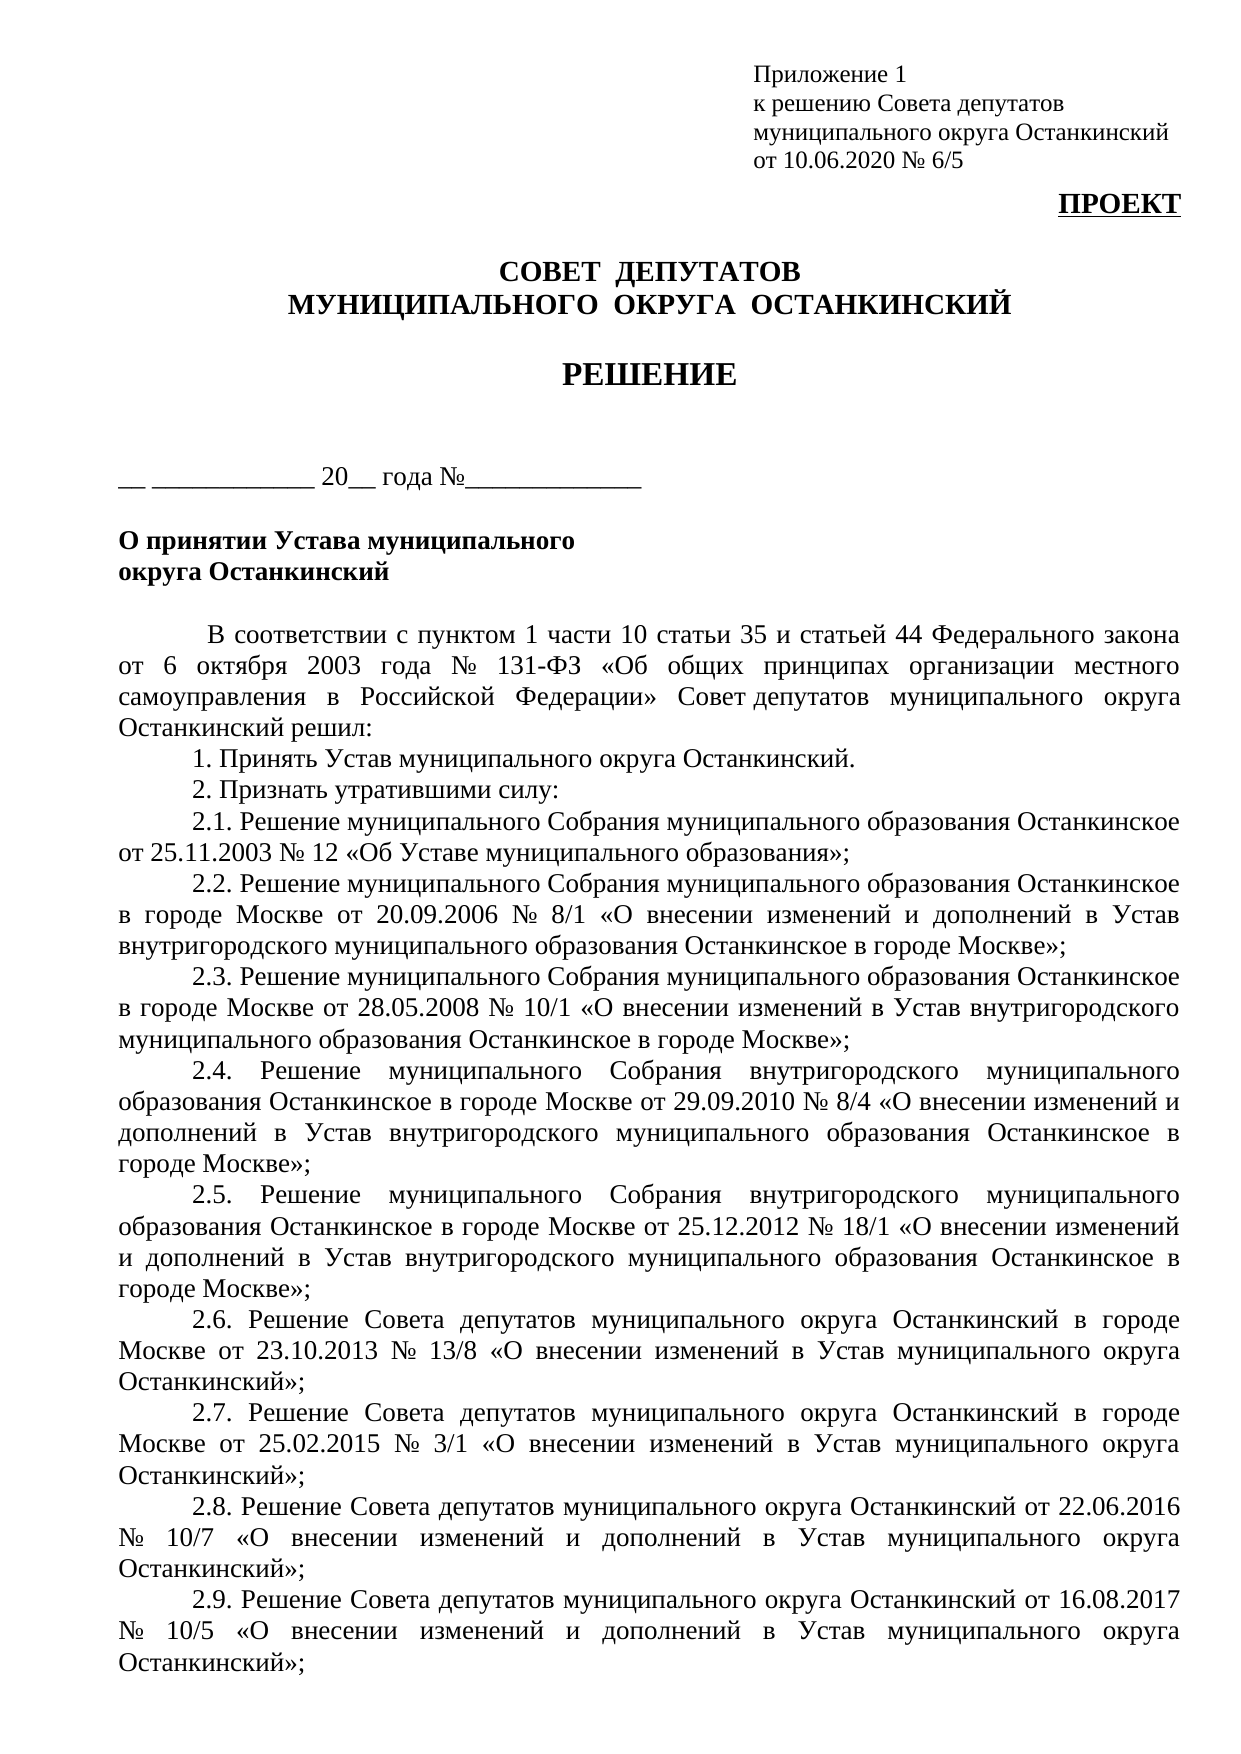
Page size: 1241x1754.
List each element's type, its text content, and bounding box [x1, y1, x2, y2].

text ПРОЕКТ [118, 187, 1181, 220]
title __ ____________ 20__ года №_____________ [118, 460, 1181, 491]
text 2.9. Решение Совета депутатов муниципального округа Останкинский от 16.08.2017 № 10/5 «О внесении изменений и дополнений в Устав муниципального округа Останкинский»; [118, 1583, 1181, 1677]
text 1. Принять Устав муниципального округа Останкинский. [118, 742, 1181, 773]
text 2.8. Решение Совета депутатов муниципального округа Останкинский от 22.06.2016 № 10/7 «О внесении изменений и дополнений в Устав муниципального округа Останкинский»; [118, 1490, 1181, 1583]
text СОВЕТ ДЕПУТАТОВ [118, 254, 1181, 287]
text 2. Признать утратившими силу: [118, 773, 1181, 805]
title В соответствии с пунктом 1 части 10 статьи 35 и статьей 44 Федерального закона от 6 октября 2003 года № 131-ФЗ «Об общих принципах организации местного самоуправления в Российской Федерации» Совет депутатов муниципального округа Останкинский решил: [118, 618, 1181, 742]
text 2.6. Решение Совета депутатов муниципального округа Останкинский в городе Москве от 23.10.2013 № 13/8 «О внесении изменений в Устав муниципального округа Останкинский»; [118, 1303, 1181, 1396]
text Приложение 1 [753, 59, 1181, 88]
text муниципального округа Останкинский [753, 117, 1181, 145]
text МУНИЦИПАЛЬНОГО ОКРУГА ОСТАНКИНСКИЙ [118, 287, 1181, 321]
text 2.1. Решение муниципального Собрания муниципального образования Останкинское от 25.11.2003 № 12 «Об Уставе муниципального образования»; [118, 805, 1181, 867]
text 2.2. Решение муниципального Собрания муниципального образования Останкинское в городе Москве от 20.09.2006 № 8/1 «О внесении изменений и дополнений в Устав внутригородского муниципального образования Останкинское в городе Москве»; [118, 867, 1181, 960]
title округа Останкинский [118, 556, 1181, 587]
text РЕШЕНИЕ [118, 354, 1181, 393]
text 2.5. Решение муниципального Собрания внутригородского муниципального образования Останкинское в городе Москве от 25.12.2012 № 18/1 «О внесении изменений и дополнений в Устав внутригородского муниципального образования Останкинское в городе Москве»; [118, 1178, 1181, 1303]
text 2.7. Решение Совета депутатов муниципального округа Останкинский в городе Москве от 25.02.2015 № 3/1 «О внесении изменений в Устав муниципального округа Останкинский»; [118, 1396, 1181, 1490]
text к решению Совета депутатов [753, 88, 1181, 117]
text 2.4. Решение муниципального Собрания внутригородского муниципального образования Останкинское в городе Москве от 29.09.2010 № 8/4 «О внесении изменений и дополнений в Устав внутригородского муниципального образования Останкинское в городе Москве»; [118, 1054, 1181, 1178]
title О принятии Устава муниципального [118, 524, 1181, 556]
text от 10.06.2020 № 6/5 [753, 145, 1181, 174]
text 2.3. Решение муниципального Собрания муниципального образования Останкинское в городе Москве от 28.05.2008 № 10/1 «О внесении изменений в Устав внутригородского муниципального образования Останкинское в городе Москве»; [118, 960, 1181, 1054]
